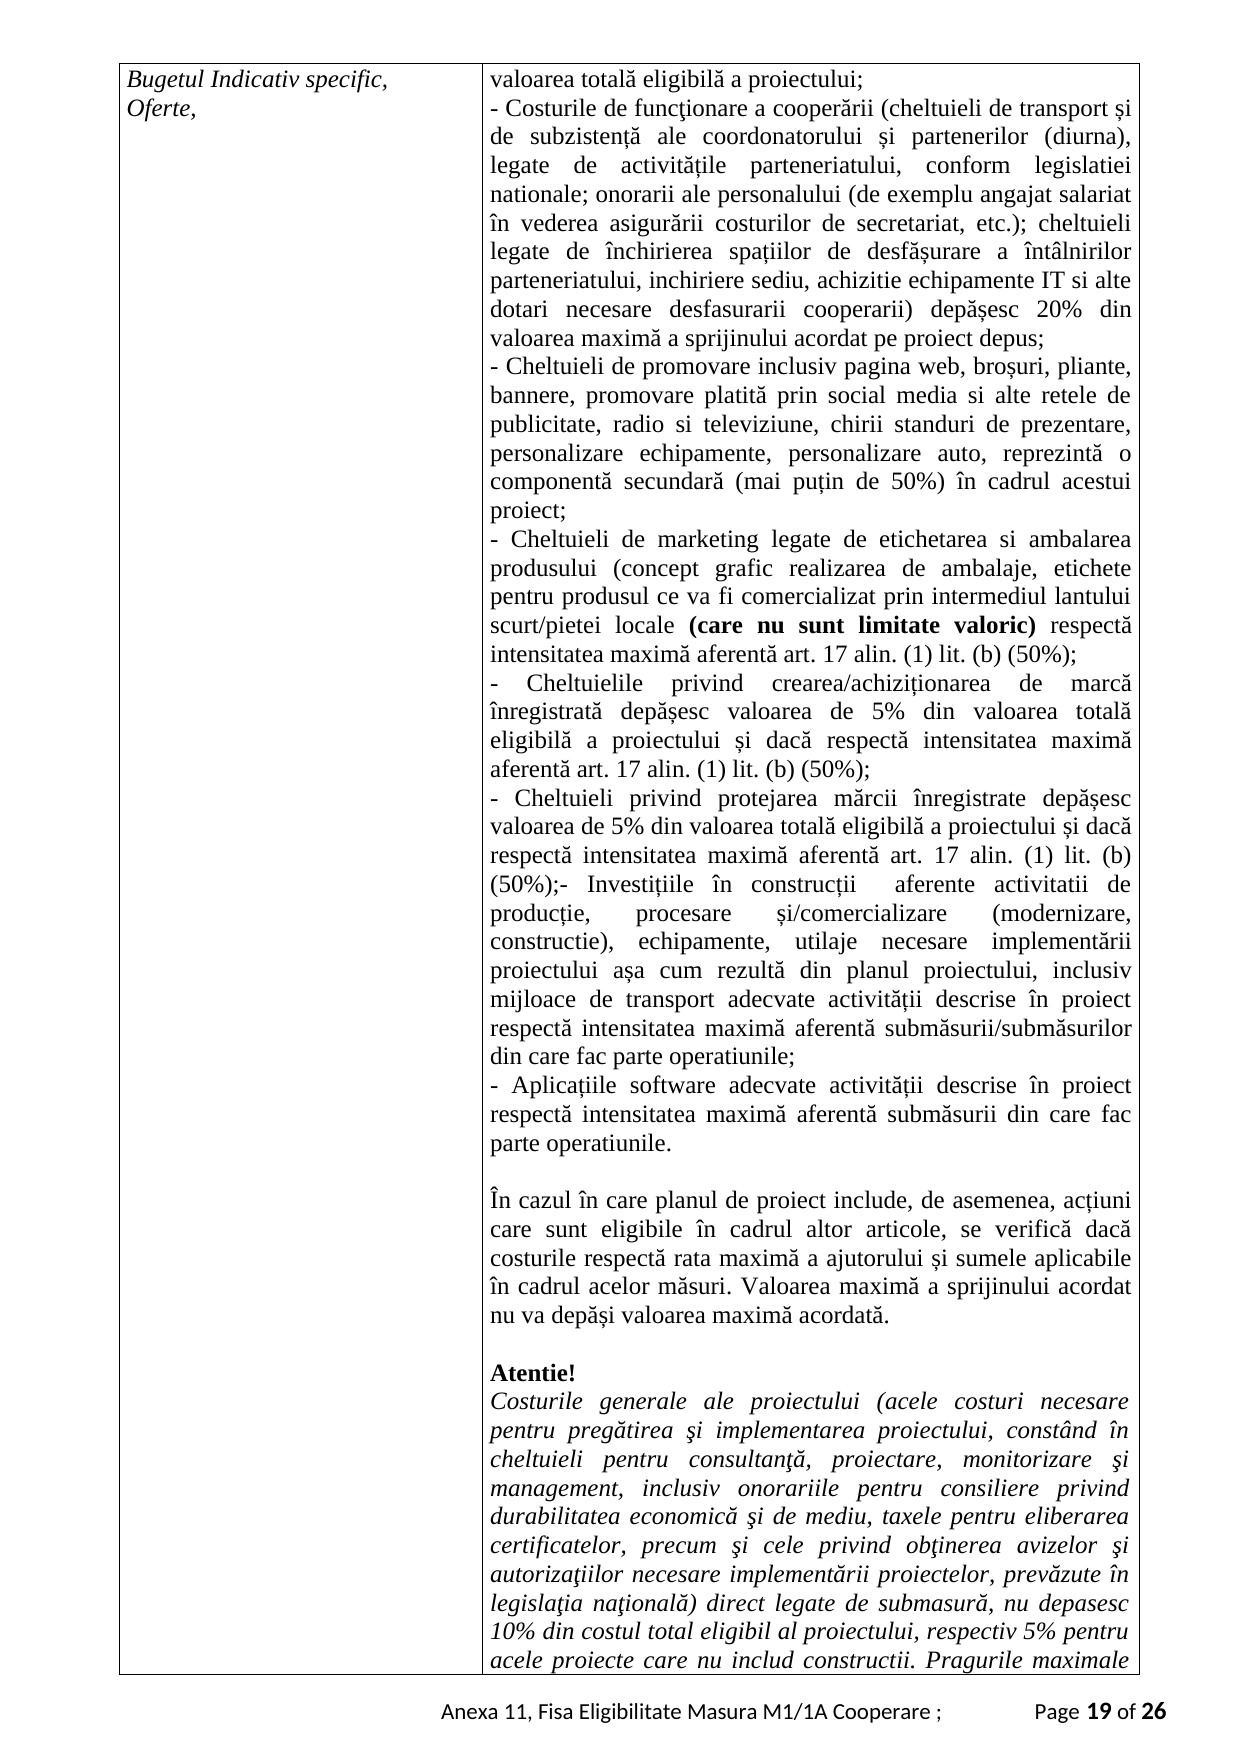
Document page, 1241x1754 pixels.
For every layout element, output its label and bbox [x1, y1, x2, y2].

table_cell [483, 64, 1139, 1674]
table_cell [120, 64, 482, 1674]
